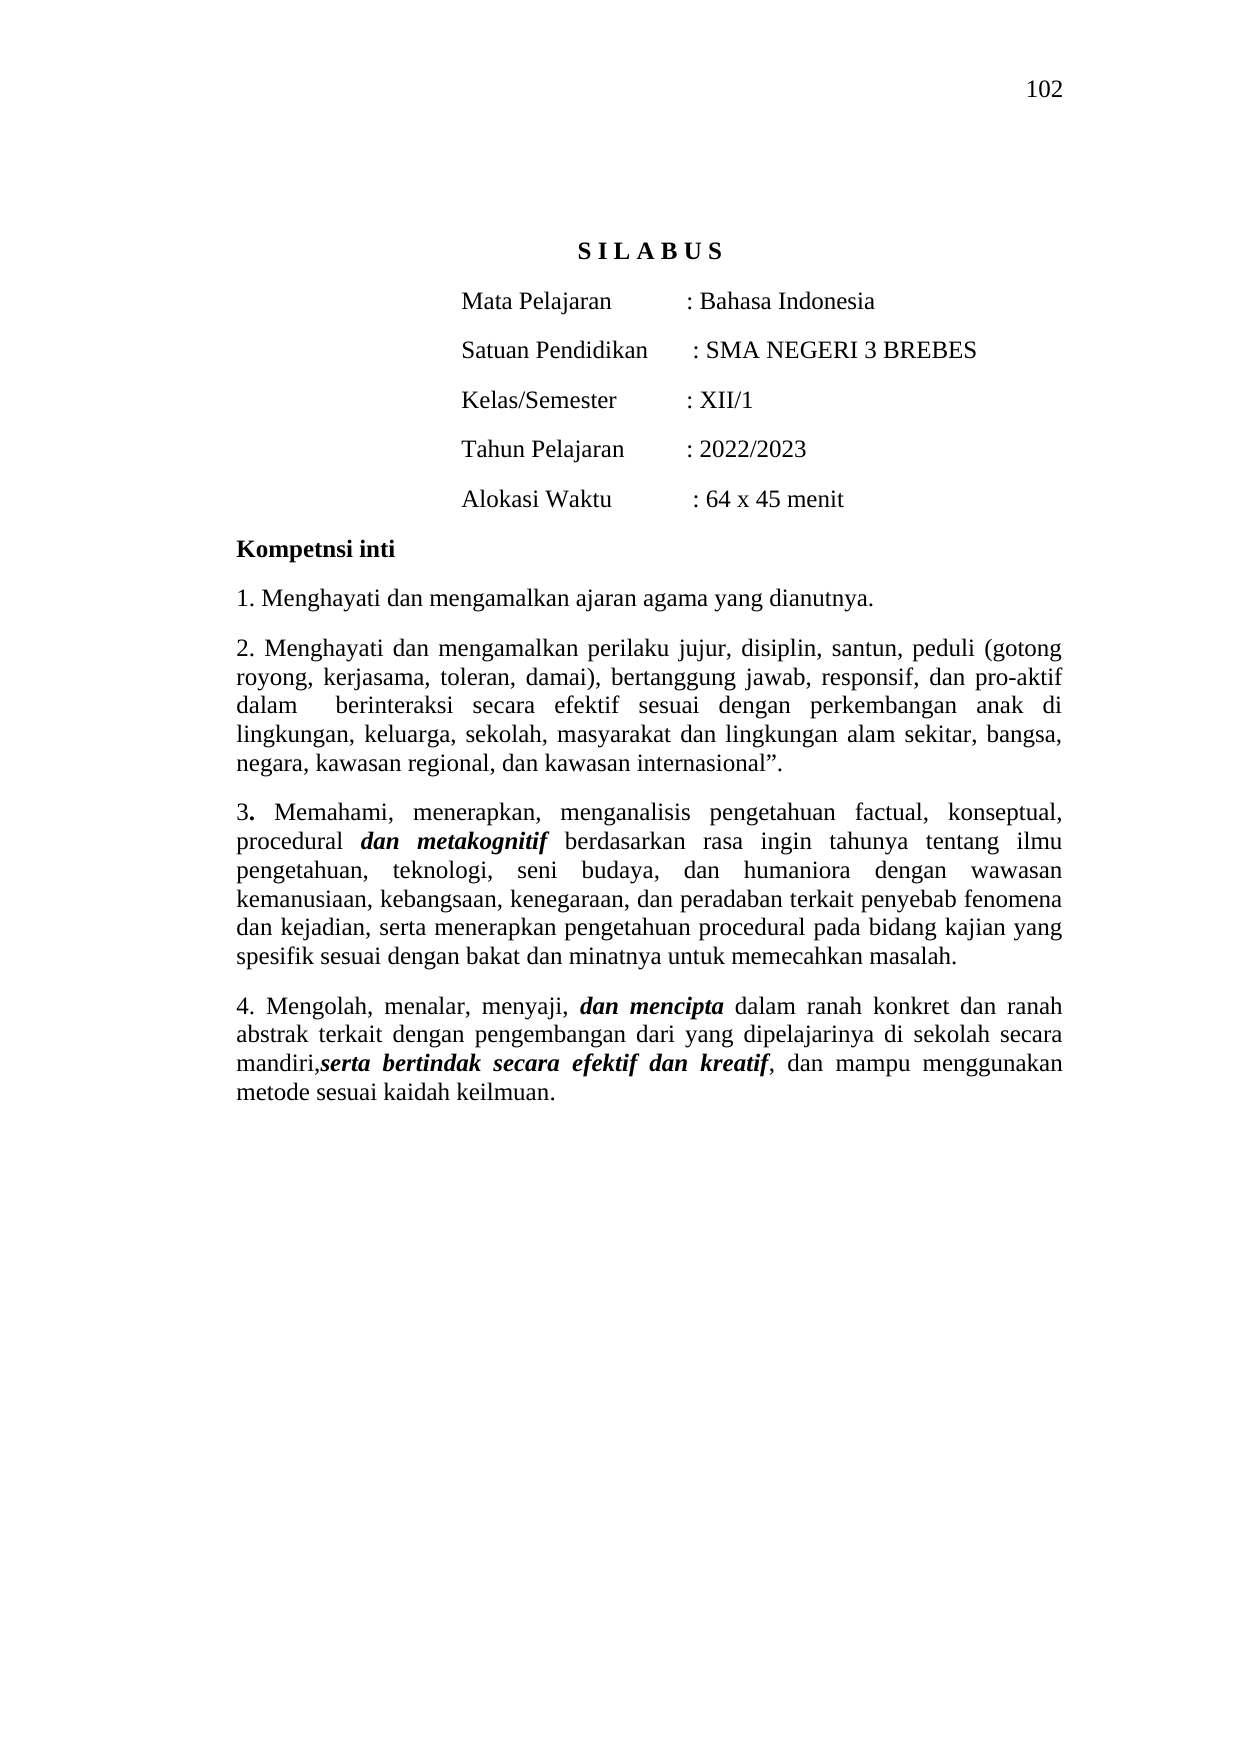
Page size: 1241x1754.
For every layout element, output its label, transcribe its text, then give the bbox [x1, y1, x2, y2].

text 3. Memahami, menerapkan, menganalisis pengetahuan factual, konseptual, procedural dan metakognitif berdasarkan rasa ingin tahunya tentang ilmu pengetahuan, teknologi, seni budaya, dan humaniora dengan wawasan kemanusiaan, kebangsaan, kenegaraan, dan peradaban terkait penyebab fenomena dan kejadian, serta menerapkan pengetahuan procedural pada bidang kajian yang spesifik sesuai dengan bakat dan minatnya untuk memecahkan masalah. [236, 797, 1063, 970]
text 4. Mengolah, menalar, menyaji, dan mencipta dalam ranah konkret dan ranah abstrak terkait dengan pengembangan dari yang dipelajarinya di sekolah secara mandiri,serta bertindak secara efektif dan kreatif, dan mampu menggunakan metode sesuai kaidah keilmuan. [236, 991, 1063, 1106]
text Kompetnsi inti [236, 534, 1063, 562]
text Alokasi Waktu : 64 x 45 menit [461, 484, 1063, 513]
text Satuan Pendidikan : SMA NEGERI 3 BREBES [461, 335, 1063, 364]
text Mata Pelajaran : Bahasa Indonesia [461, 286, 1063, 314]
text 2. Menghayati dan mengamalkan perilaku jujur, disiplin, santun, peduli (gotong royong, kerjasama, toleran, damai), bertanggung jawab, responsif, dan pro-aktif dalam berinteraksi secara efektif sesuai dengan perkembangan anak di lingkungan, keluarga, sekolah, masyarakat dan lingkungan alam sekitar, bangsa, negara, kawasan regional, dan kawasan internasional”. [236, 633, 1063, 777]
text Kelas/Semester : XII/1 [461, 385, 1063, 414]
text S I L A B U S [236, 236, 1063, 265]
text 1. Menghayati dan mengamalkan ajaran agama yang dianutnya. [236, 583, 1063, 612]
text Tahun Pelajaran : 2022/2023 [461, 434, 1063, 463]
